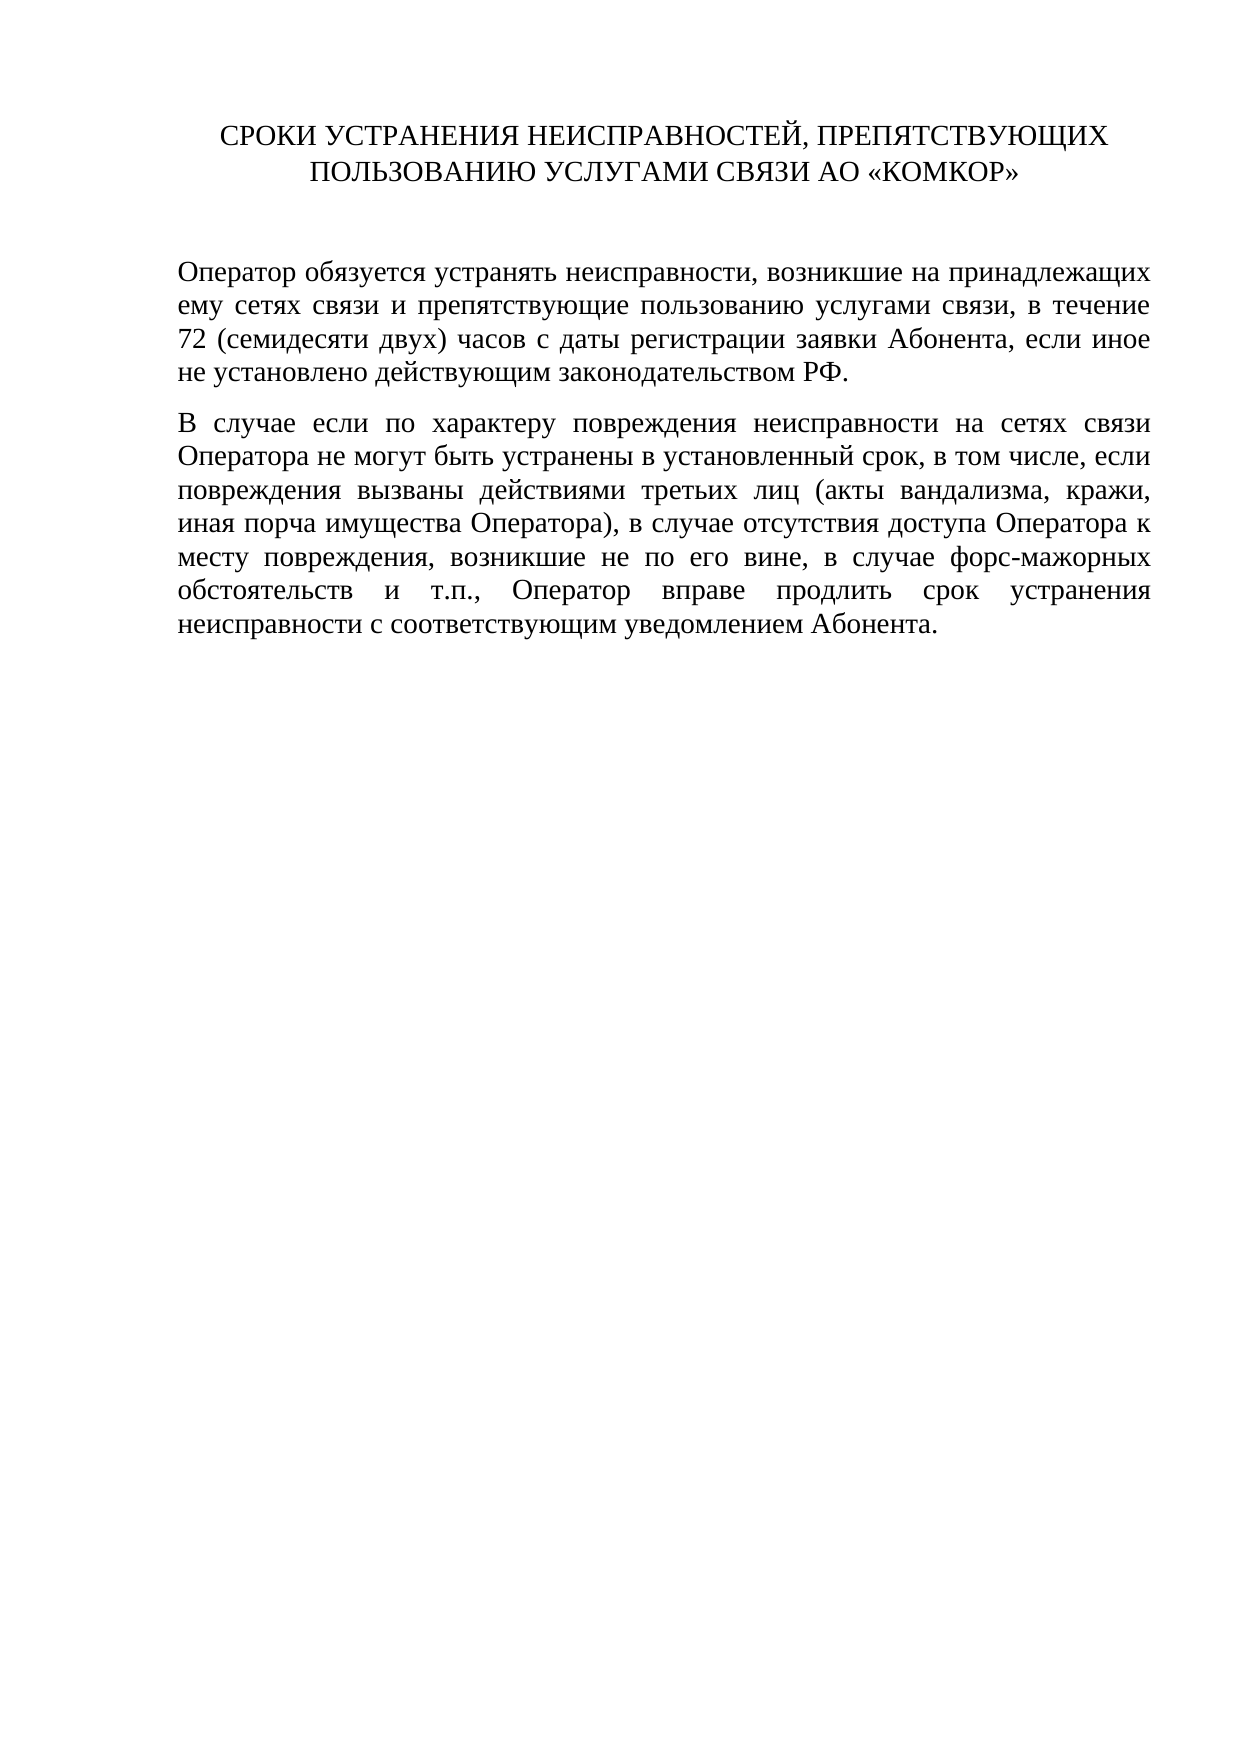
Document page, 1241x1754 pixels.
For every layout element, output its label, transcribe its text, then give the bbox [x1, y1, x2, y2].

text СРОКИ УСТРАНЕНИЯ НЕИСПРАВНОСТЕЙ, ПРЕПЯТСТВУЮЩИХ ПОЛЬЗОВАНИЮ УСЛУГАМИ СВЯЗИ АО «КОМКОР» [177, 118, 1152, 188]
text Оператор обязуется устранять неисправности, возникшие на принадлежащих ему сетях связи и препятствующие пользованию услугами связи, в течение 72 (семидесяти двух) часов с даты регистрации заявки Абонента, если иное не установлено действующим законодательством РФ. [177, 254, 1152, 388]
text В случае если по характеру повреждения неисправности на сетях связи Оператора не могут быть устранены в установленный срок, в том числе, если повреждения вызваны действиями третьих лиц (акты вандализма, кражи, иная порча имущества Оператора), в случае отсутствия доступа Оператора к месту повреждения, возникшие не по его вине, в случае форс-мажорных обстоятельств и т.п., Оператор вправе продлить срок устранения неисправности с соответствующим уведомлением Абонента. [177, 405, 1152, 639]
